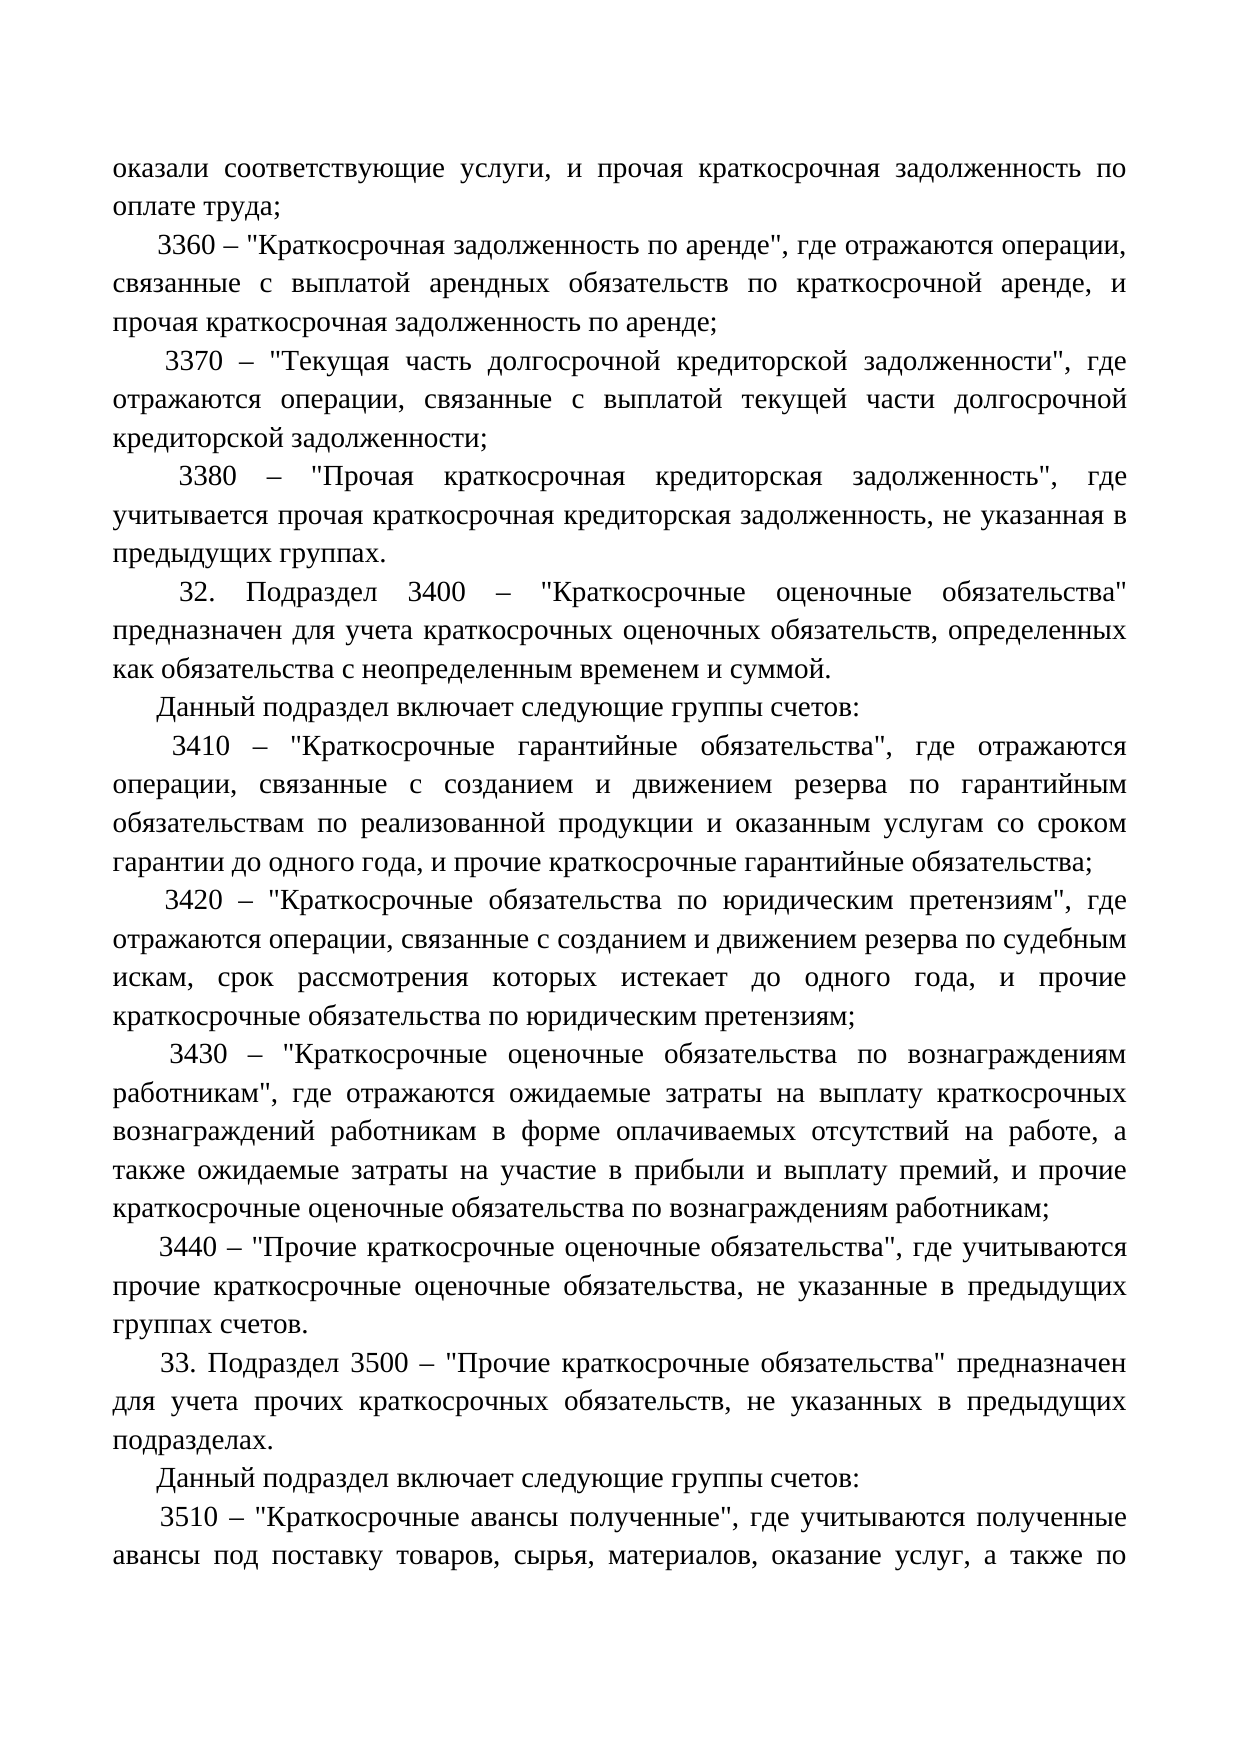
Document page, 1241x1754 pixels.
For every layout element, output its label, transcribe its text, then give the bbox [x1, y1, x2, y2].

text 3370 – "Текущая часть долгосрочной кредиторской задолженности", где отражаются операции, связанные с выплатой текущей части долгосрочной кредиторской задолженности; [112, 343, 1128, 453]
text 3440 – "Прочие краткосрочные оценочные обязательства", где учитываются прочие краткосрочные оценочные обязательства, не указанные в предыдущих группах счетов. [112, 1229, 1128, 1340]
text 3360 – "Краткосрочная задолженность по аренде", где отражаются операции, связанные с выплатой арендных обязательств по краткосрочной аренде, и прочая краткосрочная задолженность по аренде; [112, 227, 1128, 338]
text 3430 – "Краткосрочные оценочные обязательства по вознаграждениям работникам", где отражаются ожидаемые затраты на выплату краткосрочных вознаграждений работникам в форме оплачиваемых отсутствий на работе, а также ожидаемые затраты на участие в прибыли и выплату премий, и прочие краткосрочные оценочные обязательства по вознаграждениям работникам; [112, 1036, 1128, 1224]
text 33. Подраздел 3500 – "Прочие краткосрочные обязательства" предназначен для учета прочих краткосрочных обязательств, не указанных в предыдущих подразделах. [112, 1345, 1128, 1455]
text 3380 – "Прочая краткосрочная кредиторская задолженность", где учитывается прочая краткосрочная кредиторская задолженность, не указанная в предыдущих группах. [112, 458, 1128, 569]
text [112, 1499, 1128, 1571]
text 3410 – "Краткосрочные гарантийные обязательства", где отражаются операции, связанные с созданием и движением резерва по гарантийным обязательствам по реализованной продукции и оказанным услугам со сроком гарантии до одного года, и прочие краткосрочные гарантийные обязательства; [112, 728, 1128, 877]
text 3420 – "Краткосрочные обязательства по юридическим претензиям", где отражаются операции, связанные с созданием и движением резерва по судебным искам, срок рассмотрения которых истекает до одного года, и прочие краткосрочные обязательства по юридическим претензиям; [112, 882, 1128, 1031]
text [112, 150, 1128, 222]
text Данный подраздел включает следующие группы счетов: [112, 689, 1128, 723]
text 32. Подраздел 3400 – "Краткосрочные оценочные обязательства" предназначен для учета краткосрочных оценочных обязательств, определенных как обязательства с неопределенным временем и суммой. [112, 574, 1128, 684]
text Данный подраздел включает следующие группы счетов: [112, 1460, 1128, 1494]
